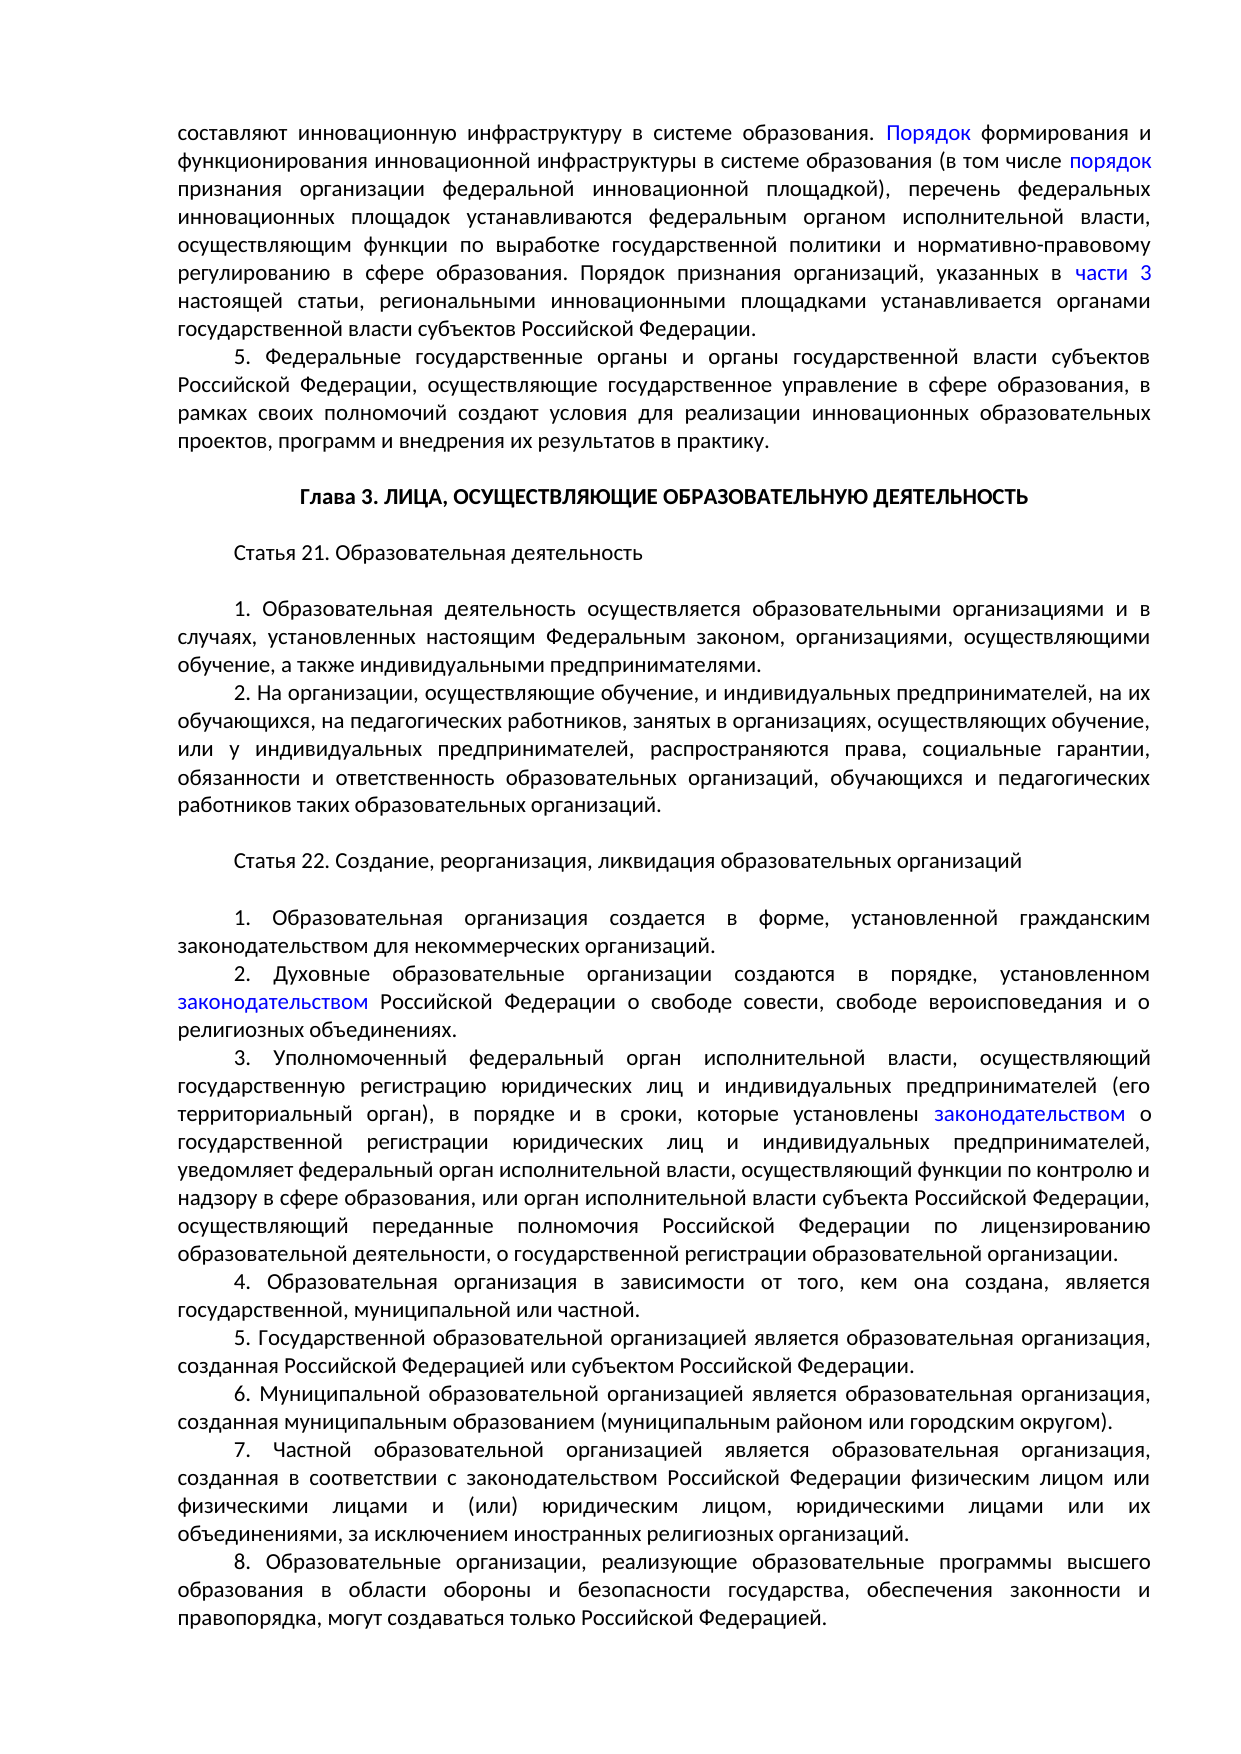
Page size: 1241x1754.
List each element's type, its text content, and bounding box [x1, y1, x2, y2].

text 5. Государственной образовательной организацией является образовательная организация, созданная Российской Федерацией или субъектом Российской Федерации. [177, 1323, 1152, 1379]
text 2. Духовные образовательные организации создаются в порядке, установленном законодательством Российской Федерации о свободе совести, свободе вероисповедания и о религиозных объединениях. [177, 959, 1152, 1043]
text 6. Муниципальной образовательной организацией является образовательная организация, созданная муниципальным образованием (муниципальным районом или городским округом). [177, 1379, 1152, 1435]
text 1. Образовательная деятельность осуществляется образовательными организациями и в случаях, установленных настоящим Федеральным законом, организациями, осуществляющими обучение, а также индивидуальными предпринимателями. [177, 594, 1152, 678]
text 1. Образовательная организация создается в форме, установленной гражданским законодательством для некоммерческих организаций. [177, 903, 1152, 959]
text 5. Федеральные государственные органы и органы государственной власти субъектов Российской Федерации, осуществляющие государственное управление в сфере образования, в рамках своих полномочий создают условия для реализации инновационных образовательных проектов, программ и внедрения их результатов в практику. [177, 342, 1152, 454]
text 7. Частной образовательной организацией является образовательная организация, созданная в соответствии с законодательством Российской Федерации физическим лицом или физическими лицами и (или) юридическим лицом, юридическими лицами или их объединениями, за исключением иностранных религиозных организаций. [177, 1435, 1152, 1547]
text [177, 118, 1152, 342]
text 8. Образовательные организации, реализующие образовательные программы высшего образования в области обороны и безопасности государства, обеспечения законности и правопорядка, могут создаваться только Российской Федерацией. [177, 1547, 1152, 1631]
text 4. Образовательная организация в зависимости от того, кем она создана, является государственной, муниципальной или частной. [177, 1267, 1152, 1323]
text Глава 3. ЛИЦА, ОСУЩЕСТВЛЯЮЩИЕ ОБРАЗОВАТЕЛЬНУЮ ДЕЯТЕЛЬНОСТЬ [177, 482, 1152, 510]
text 2. На организации, осуществляющие обучение, и индивидуальных предпринимателей, на их обучающихся, на педагогических работников, занятых в организациях, осуществляющих обучение, или у индивидуальных предпринимателей, распространяются права, социальные гарантии, обязанности и ответственность образовательных организаций, обучающихся и педагогических работников таких образовательных организаций. [177, 678, 1152, 819]
text Статья 21. Образовательная деятельность [177, 538, 1152, 566]
text 3. Уполномоченный федеральный орган исполнительной власти, осуществляющий государственную регистрацию юридических лиц и индивидуальных предпринимателей (его территориальный орган), в порядке и в сроки, которые установлены законодательством о государственной регистрации юридических лиц и индивидуальных предпринимателей, уведомляет федеральный орган исполнительной власти, осуществляющий функции по контролю и надзору в сфере образования, или орган исполнительной власти субъекта Российской Федерации, осуществляющий переданные полномочия Российской Федерации по лицензированию образовательной деятельности, о государственной регистрации образовательной организации. [177, 1043, 1152, 1267]
text Статья 22. Создание, реорганизация, ликвидация образовательных организаций [177, 847, 1152, 875]
